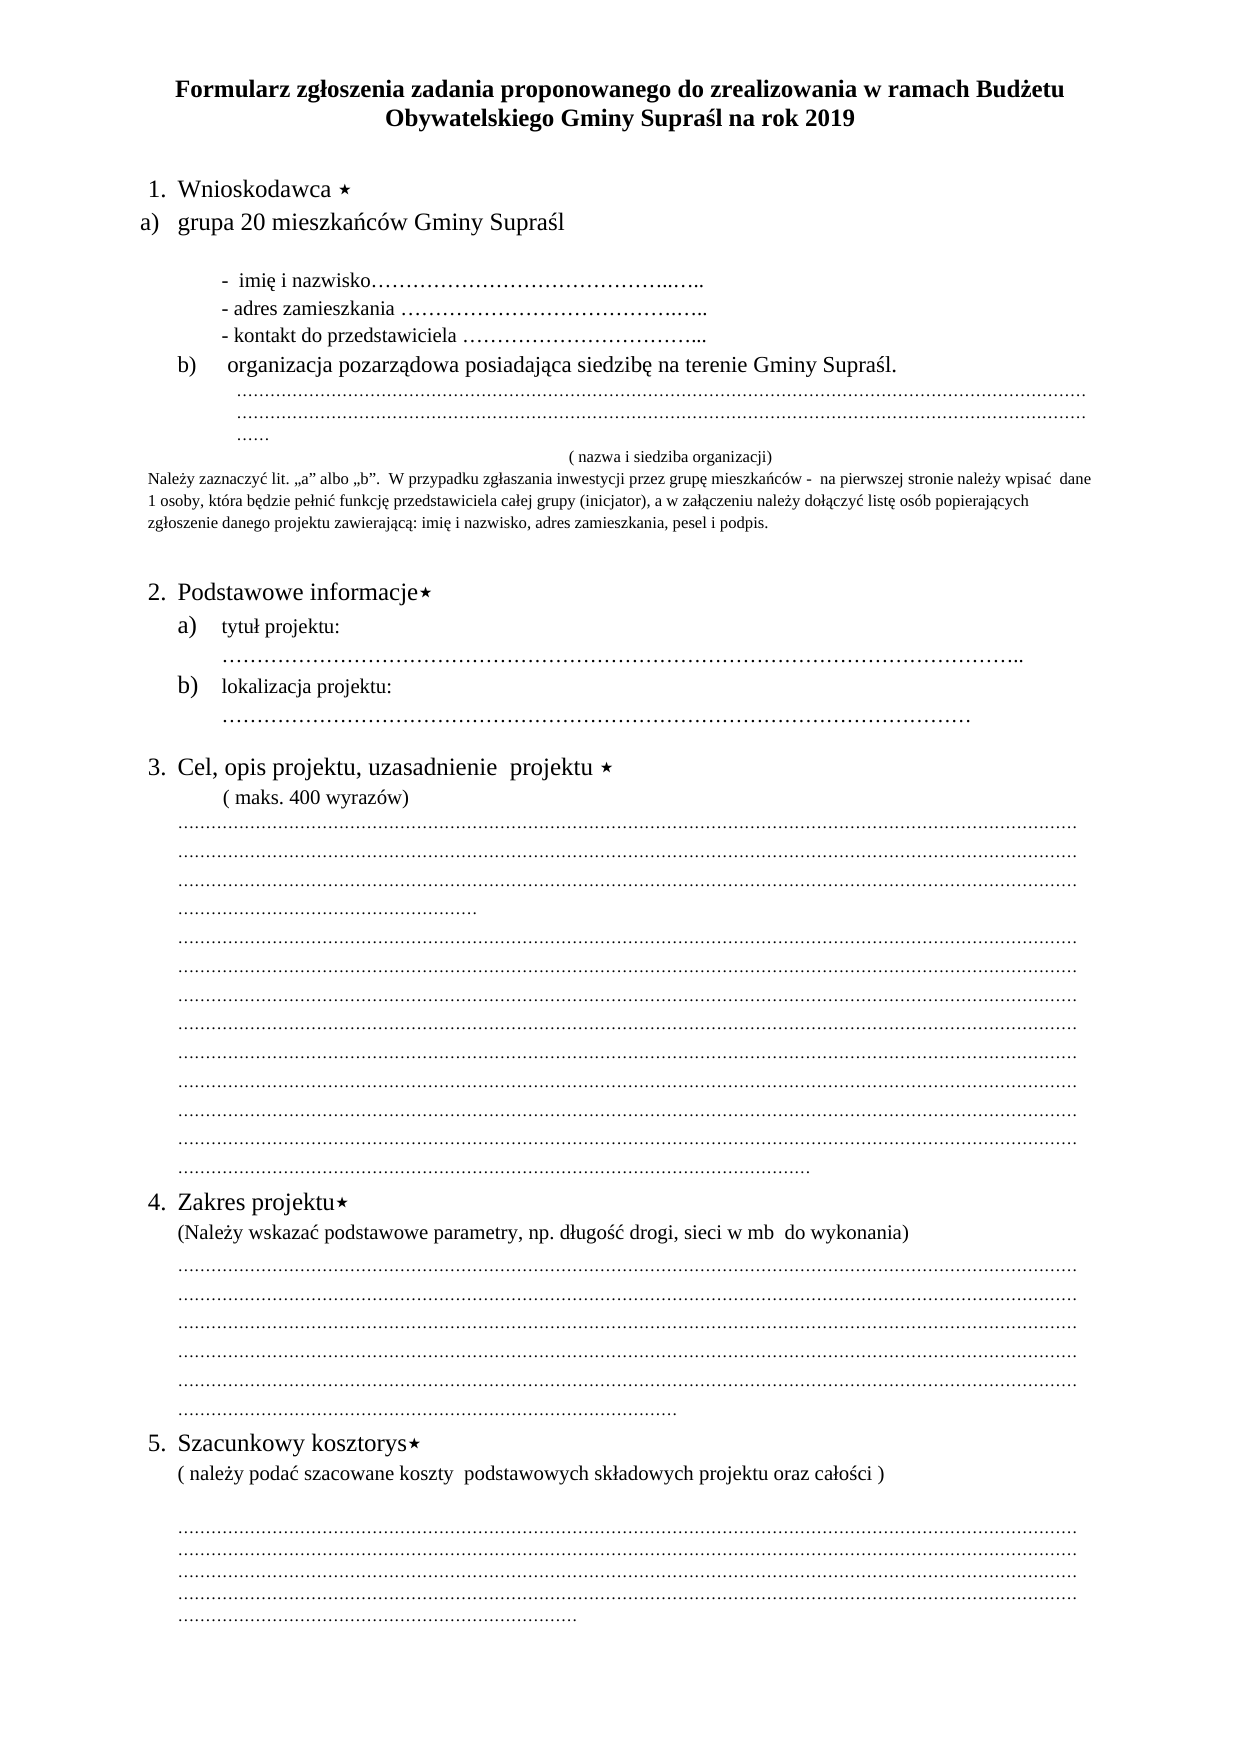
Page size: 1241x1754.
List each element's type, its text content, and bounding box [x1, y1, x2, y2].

text - imię i nazwisko……………………………………..….. [221, 240, 1093, 292]
list grupa 20 mieszkańców Gminy Supraśl [140, 207, 1093, 236]
text ( maks. 400 wyrazów) [223, 785, 1093, 809]
list Wnioskodawca ٭ [148, 174, 1093, 203]
list Podstawowe informacje٭ [148, 577, 1093, 606]
text ……………………………………………………………………………………………………………………………………………………………………………………………………………………………………………………………………………………………………………………………………………………………………………………………………………………………………………………………………………………………………………………………………………………………………………………………………………………………………………………………… [177, 1518, 1093, 1625]
text ……………………………………………………………………………………………………………………………………………………………………………………………………………………………………………………………………………………………………………………………………………………………………………………………………………………………………………………………………………………………… [177, 813, 1093, 918]
text …………………………………………………………………………………………………………………………………………………………………………………………………………………………………………………………………………………… [236, 381, 1093, 444]
text - adres zamieszkania ………………………………….….. [221, 295, 1093, 319]
list Zakres projektu٭ [148, 1187, 1093, 1215]
list lokalizacja projektu: ……………………………………………………………………………………………… [177, 670, 1093, 727]
text ( nazwa i siedziba organizacji) [260, 447, 1093, 466]
text - kontakt do przedstawiciela ……………………………... [221, 323, 1093, 347]
list Cel, opis projektu, uzasadnienie projektu ٭ [148, 752, 1093, 781]
text Należy zaznaczyć lit. „a” albo „b”. W przypadku zgłaszania inwestycji przez grupę mieszkańców - na pierwszej stronie należy wpisać dane 1 osoby, która będzie pełnić funkcję przedstawiciela całej grupy (inicjator), a w załączeniu należy dołączyć listę osób popierających zgłoszenie danego projektu zawierającą: imię i nazwisko, adres zamieszkania, pesel i podpis. [148, 469, 1093, 532]
list tytuł projektu: …………………………………………………………………………………………………….. [177, 611, 1093, 667]
text ( należy podać szacowane koszty podstawowych składowych projektu oraz całości ) [177, 1461, 1093, 1485]
text (Należy wskazać podstawowe parametry, np. długość drogi, sieci w mb do wykonania) [177, 1220, 1093, 1244]
text Formularz zgłoszenia zadania proponowanego do zrealizowania w ramach Budżetu Obywatelskiego Gminy Supraśl na rok 2019 [148, 74, 1093, 131]
list Szacunkowy kosztorys٭ [148, 1428, 1093, 1457]
list organizacja pozarządowa posiadająca siedzibę na terenie Gminy Supraśl. [177, 351, 1093, 377]
text …………………………………………………………………………………………………………………………………………………………………………………………………………………………………………………………………………………………………………………………………………………………………………………………………………………………………………………………………………………………………………………………………………………………………………………………………………………………………………………………………………………………………………………………………………………………………………………………………………………………………………………………………………………………………………………………………………………………………………………………………………………………………………………………………………………………………………………………………………………………………………………………………………………………………………………………………………………………………… [177, 928, 1093, 1177]
text ……………………………………………………………………………………………………………………………………………………………………………………………………………………………………………………………………………………………………………………………………………………………………………………………………………………………………………………………………………………………………………………………………………………………………………………………………………………………………………………………………………………………………………………………………………………………………………………………………………………………… [177, 1256, 1093, 1419]
